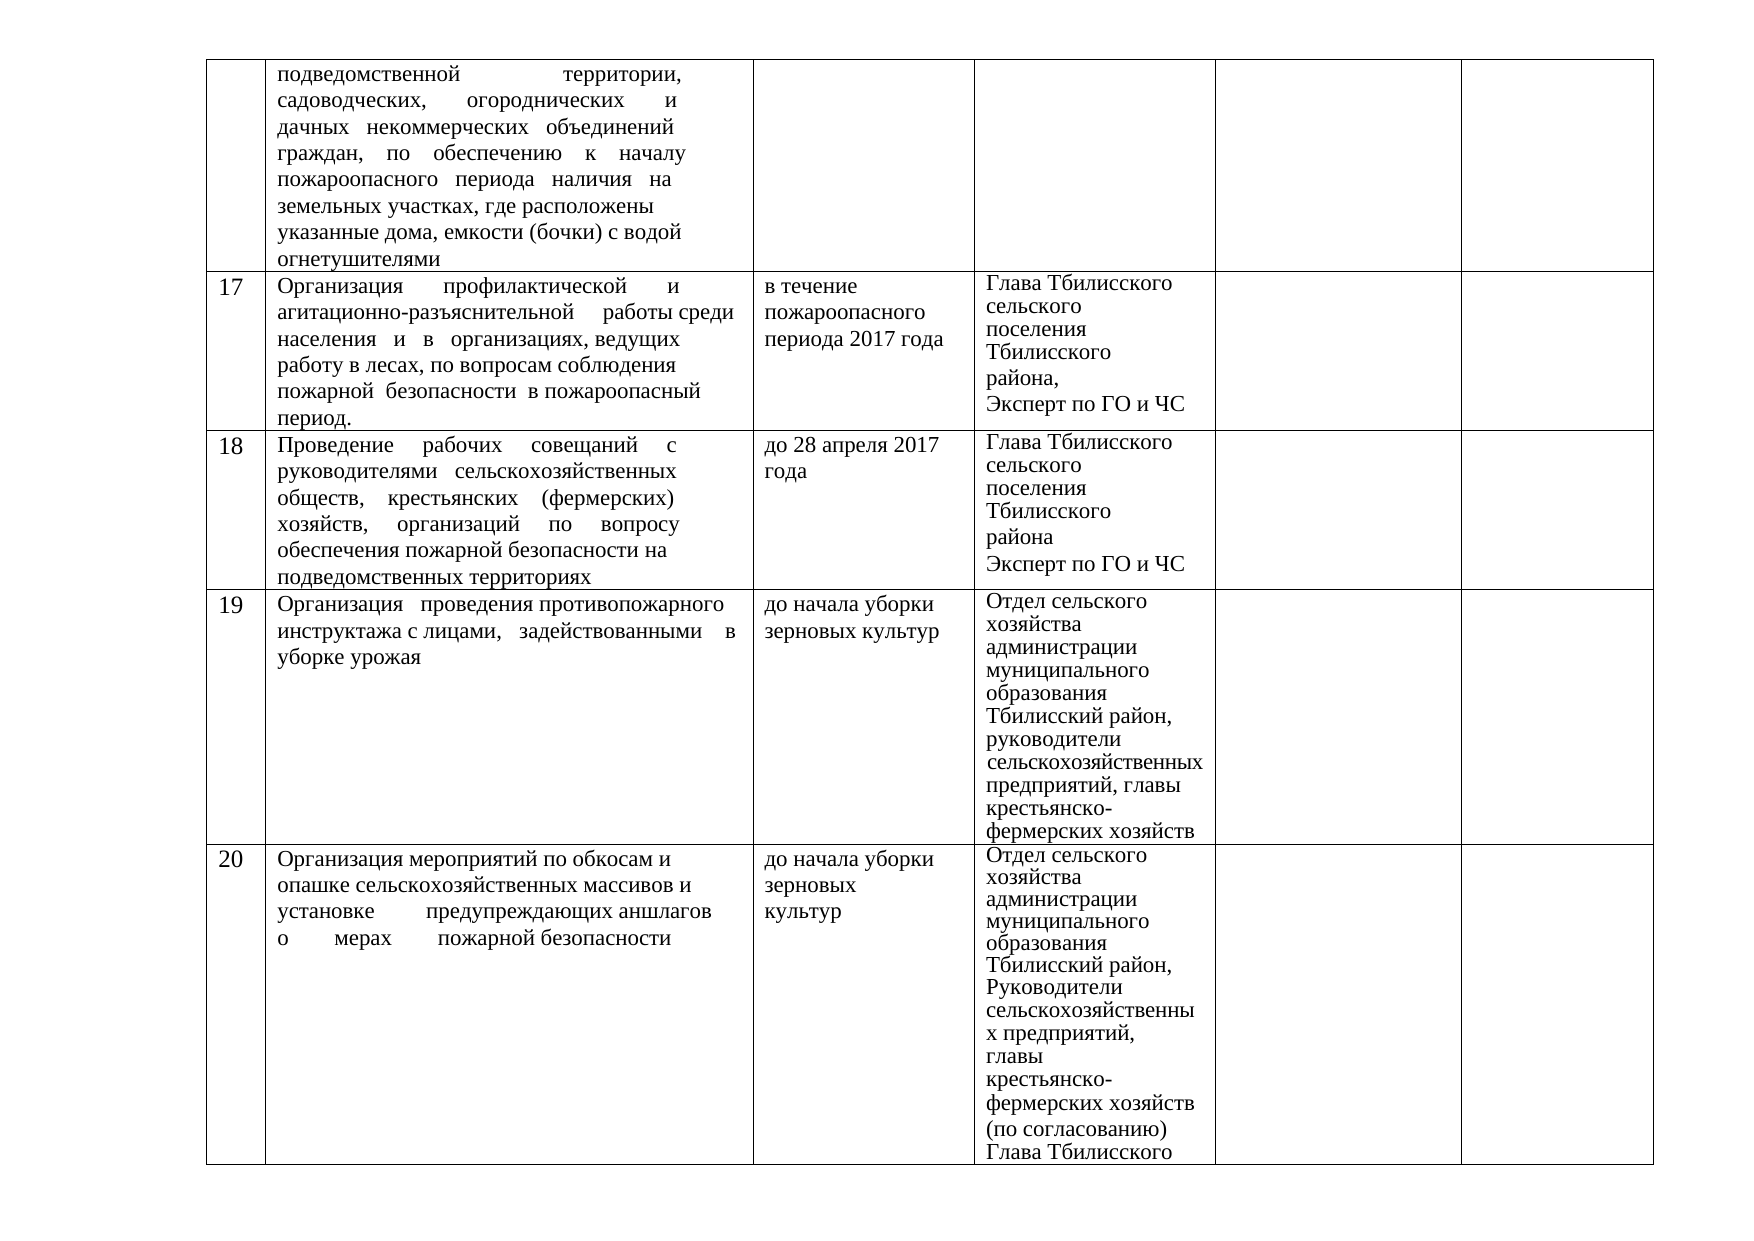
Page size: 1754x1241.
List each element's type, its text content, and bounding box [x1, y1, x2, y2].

table_cell в течение пожароопасного периода 2017 года [754, 272, 974, 430]
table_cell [975, 60, 1215, 271]
table_cell 17 [207, 272, 265, 430]
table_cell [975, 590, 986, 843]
table_cell [1216, 60, 1461, 271]
table_cell Глава Тбилисского сельского поселения Тбилисского района Эксперт по ГО и ЧС [975, 431, 1215, 589]
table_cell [266, 60, 753, 271]
table_cell [1216, 431, 1461, 589]
table_cell до 28 апреля 2017 года [754, 431, 974, 589]
table_cell 20 [207, 845, 265, 1164]
table_cell 18 [207, 431, 265, 589]
table_cell [1216, 590, 1461, 843]
table_cell [1216, 272, 1461, 430]
table_cell [1462, 60, 1653, 271]
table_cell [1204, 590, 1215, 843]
table_cell [1216, 845, 1461, 1164]
table_cell 19 [207, 590, 265, 843]
table_cell 16 [207, 60, 265, 271]
table_cell Проведение рабочих совещаний с руководителями сельскохозяйственных обществ, крестьянских (фермерских) хозяйств, организаций по вопросу обеспечения пожарной безопасности на подведомственных территориях [266, 431, 753, 589]
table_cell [754, 60, 974, 271]
table_cell Глава Тбилисского сельского поселения Тбилисского района, Эксперт по ГО и ЧС [975, 272, 1215, 430]
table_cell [975, 845, 1215, 1164]
table_cell Организация профилактической и агитационно-разъяснительной работы среди населения и в организациях, ведущих работу в лесах, по вопросам соблюдения пожарной безопасности в пожароопасный период. [266, 272, 753, 430]
table_cell [1462, 590, 1653, 843]
table_cell [1462, 431, 1653, 589]
table_cell до начала уборки зерновых культур [754, 590, 974, 843]
table_cell [1462, 845, 1653, 1164]
table_cell [1462, 272, 1653, 430]
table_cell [266, 845, 753, 1164]
table_cell Организация проведения противопожарного инструктажа с лицами, задействованными в уборке урожая [266, 590, 753, 843]
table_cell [754, 845, 974, 1164]
